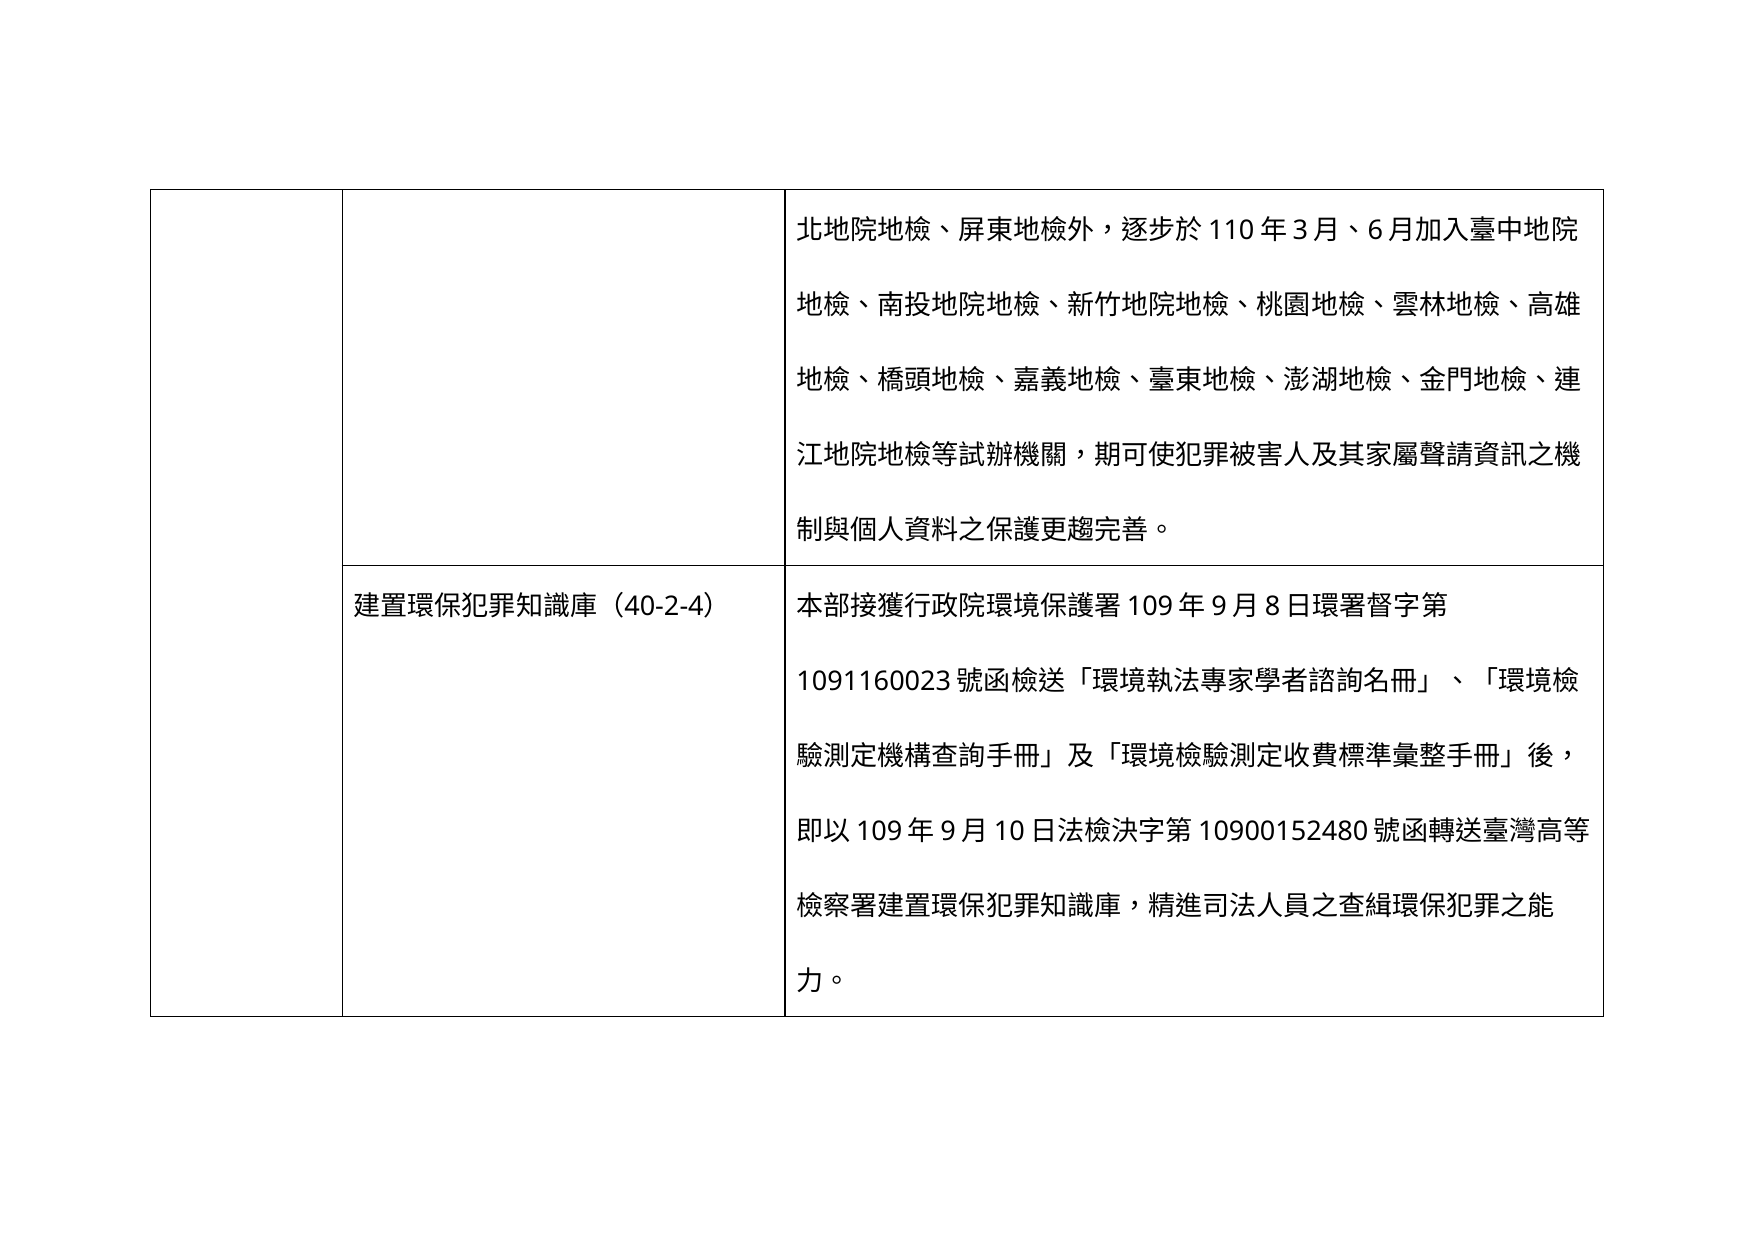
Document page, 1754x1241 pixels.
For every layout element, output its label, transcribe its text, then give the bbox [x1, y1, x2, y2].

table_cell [343, 190, 784, 565]
table_cell 本部接獲行政院環境保護署109年9月8日環署督字第1091160023號函檢送「環境執法專家學者諮詢名冊」、「環境檢驗測定機構查詢手冊」及「環境檢驗測定收費標準彙整手冊」後，即以109年9月10日法檢決字第10900152480號函轉送臺灣高等檢察署建置環保犯罪知識庫，精進司法人員之查緝環保犯罪之能力。 [786, 566, 1603, 1016]
table_cell 建置環保犯罪知識庫（40-2-4） [343, 566, 784, 1016]
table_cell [786, 190, 1603, 565]
